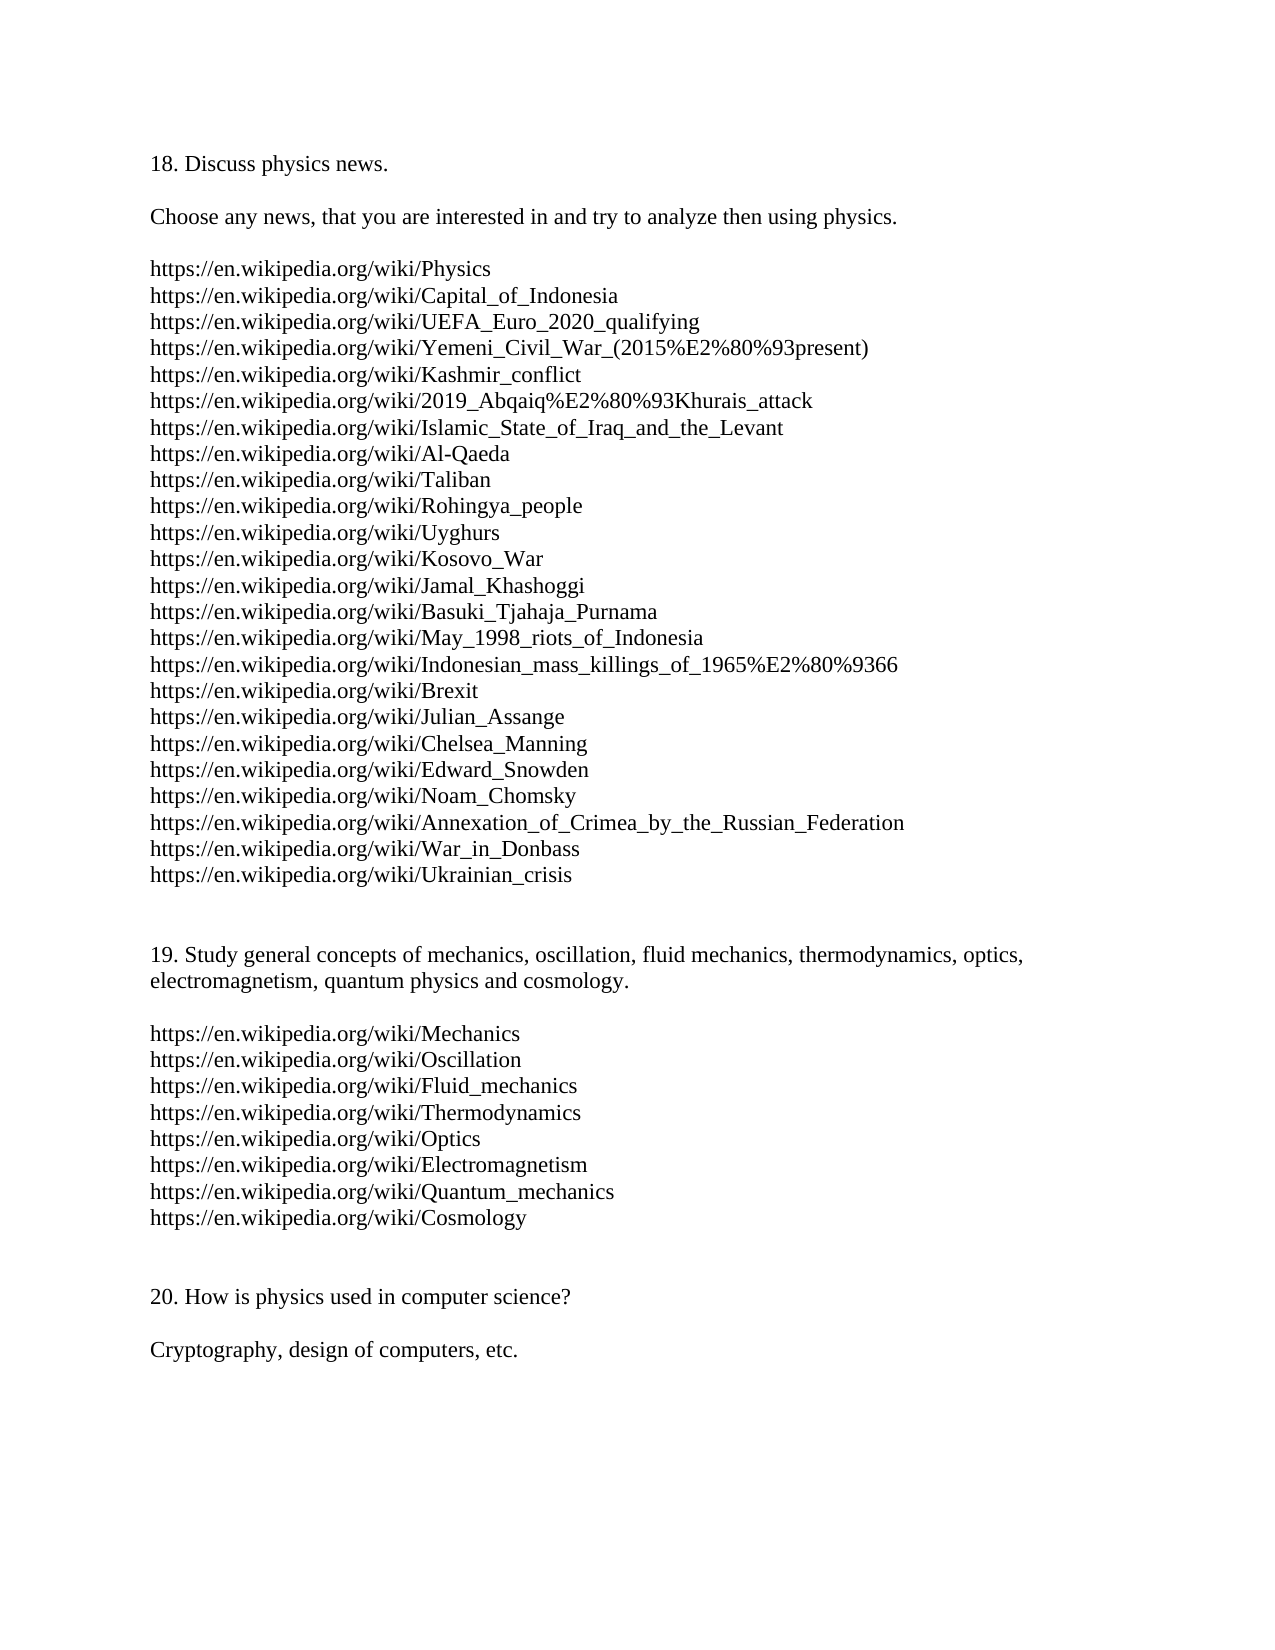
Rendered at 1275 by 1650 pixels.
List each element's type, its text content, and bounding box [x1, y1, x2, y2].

text https://en.wikipedia.org/wiki/Julian_Assange [150, 703, 1125, 730]
text Cryptography, design of computers, etc. [150, 1336, 1125, 1362]
text https://en.wikipedia.org/wiki/Yemeni_Civil_War_(2015%E2%80%93present) [150, 334, 1125, 361]
text https://en.wikipedia.org/wiki/Islamic_State_of_Iraq_and_the_Levant [150, 413, 1125, 440]
text https://en.wikipedia.org/wiki/Cosmology [150, 1204, 1125, 1231]
text 20. How is physics used in computer science? [150, 1283, 1125, 1309]
text https://en.wikipedia.org/wiki/Basuki_Tjahaja_Purnama [150, 598, 1125, 624]
text https://en.wikipedia.org/wiki/Chelsea_Manning [150, 730, 1125, 756]
text https://en.wikipedia.org/wiki/Kosovo_War [150, 545, 1125, 572]
text 19. Study general concepts of mechanics, oscillation, fluid mechanics, thermodynamics, optics, electromagnetism, quantum physics and cosmology. [150, 941, 1125, 993]
text https://en.wikipedia.org/wiki/Optics [150, 1125, 1125, 1151]
text https://en.wikipedia.org/wiki/Noam_Chomsky [150, 782, 1125, 809]
text https://en.wikipedia.org/wiki/May_1998_riots_of_Indonesia [150, 624, 1125, 651]
text https://en.wikipedia.org/wiki/UEFA_Euro_2020_qualifying [150, 308, 1125, 334]
text https://en.wikipedia.org/wiki/Mechanics [150, 1020, 1125, 1046]
text https://en.wikipedia.org/wiki/War_in_Donbass [150, 835, 1125, 862]
text https://en.wikipedia.org/wiki/Oscillation [150, 1046, 1125, 1072]
text https://en.wikipedia.org/wiki/Edward_Snowden [150, 756, 1125, 782]
text https://en.wikipedia.org/wiki/Physics [150, 255, 1125, 282]
text https://en.wikipedia.org/wiki/Thermodynamics [150, 1099, 1125, 1125]
text Choose any news, that you are interested in and try to analyze then using physics. [150, 203, 1125, 229]
text https://en.wikipedia.org/wiki/Ukrainian_crisis [150, 862, 1125, 888]
text https://en.wikipedia.org/wiki/Taliban [150, 466, 1125, 493]
text https://en.wikipedia.org/wiki/Kashmir_conflict [150, 361, 1125, 387]
text 18. Discuss physics news. [150, 150, 1125, 176]
text https://en.wikipedia.org/wiki/Rohingya_people [150, 493, 1125, 519]
text https://en.wikipedia.org/wiki/Fluid_mechanics [150, 1072, 1125, 1099]
text https://en.wikipedia.org/wiki/Jamal_Khashoggi [150, 572, 1125, 598]
text https://en.wikipedia.org/wiki/Brexit [150, 677, 1125, 703]
text https://en.wikipedia.org/wiki/Annexation_of_Crimea_by_the_Russian_Federation [150, 809, 1125, 835]
text https://en.wikipedia.org/wiki/2019_Abqaiq%E2%80%93Khurais_attack [150, 387, 1125, 413]
text https://en.wikipedia.org/wiki/Uyghurs [150, 519, 1125, 545]
text https://en.wikipedia.org/wiki/Quantum_mechanics [150, 1178, 1125, 1204]
text https://en.wikipedia.org/wiki/Capital_of_Indonesia [150, 282, 1125, 308]
text https://en.wikipedia.org/wiki/Electromagnetism [150, 1151, 1125, 1178]
text https://en.wikipedia.org/wiki/Indonesian_mass_killings_of_1965%E2%80%9366 [150, 651, 1125, 677]
text https://en.wikipedia.org/wiki/Al-Qaeda [150, 440, 1125, 466]
